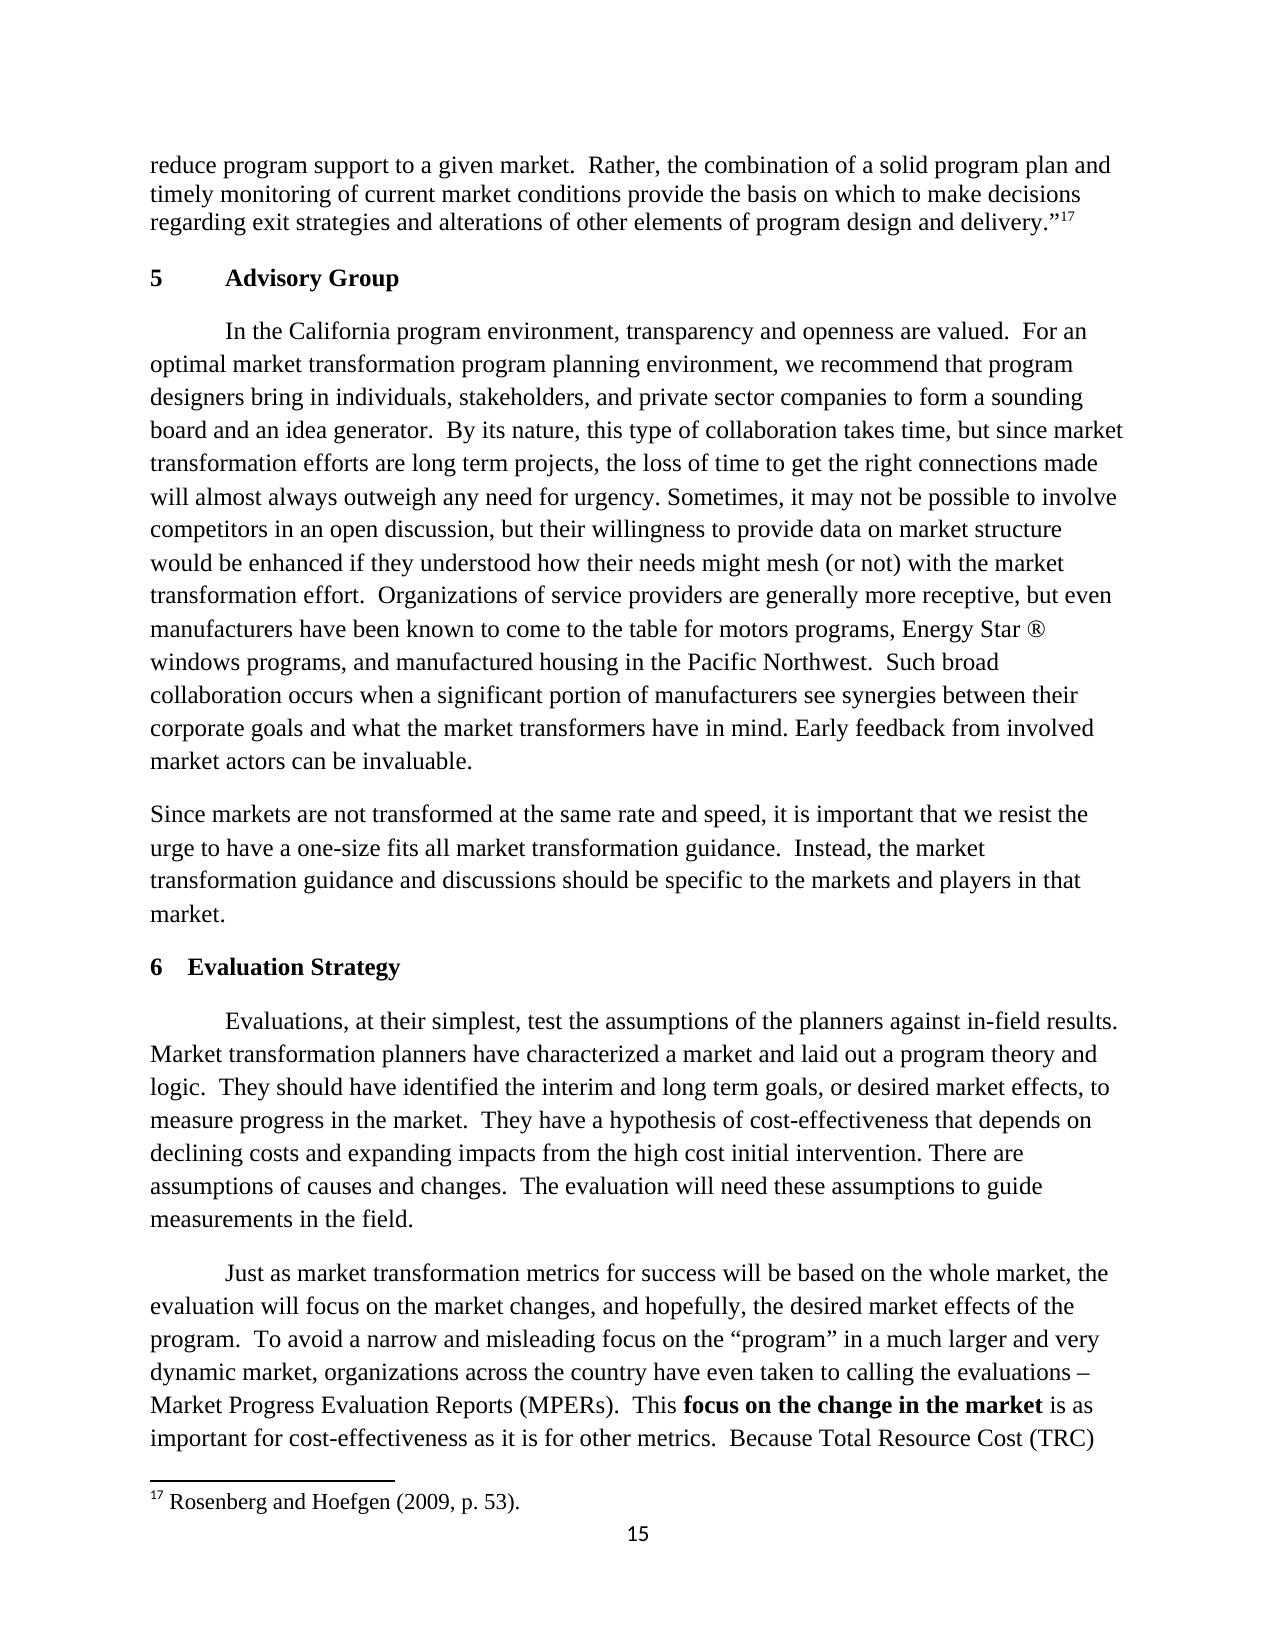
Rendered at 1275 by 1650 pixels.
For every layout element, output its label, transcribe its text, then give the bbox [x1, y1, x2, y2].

text Evaluations, at their simplest, test the assumptions of the planners against in-field results. Market transformation planners have characterized a market and laid out a program theory and logic. They should have identified the interim and long term goals, or desired market effects, to measure progress in the market. They have a hypothesis of cost-effectiveness that depends on declining costs and expanding impacts from the high cost initial intervention. There are assumptions of causes and changes. The evaluation will need these assumptions to guide measurements in the field. [150, 1006, 1125, 1233]
list Advisory Group [150, 263, 1125, 291]
list Evaluation Strategy [150, 952, 1125, 981]
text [150, 150, 1125, 236]
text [150, 1258, 1125, 1452]
text In the California program environment, transparency and openness are valued. For an optimal market transformation program planning environment, we recommend that program designers bring in individuals, stakeholders, and private sector companies to form a sounding board and an idea generator. By its nature, this type of collaboration takes time, but since market transformation efforts are long term projects, the loss of time to get the right connections made will almost always outweigh any need for urgency. Sometimes, it may not be possible to involve competitors in an open discussion, but their willingness to provide data on market structure would be enhanced if they understood how their needs might mesh (or not) with the market transformation effort. Organizations of service providers are generally more receptive, but even manufacturers have been known to come to the table for motors programs, Energy Star ® windows programs, and manufactured housing in the Pacific Northwest. Such broad collaboration occurs when a significant portion of manufacturers see synergies between their corporate goals and what the market transformers have in mind. Early feedback from involved market actors can be invaluable. [150, 316, 1125, 774]
text Since markets are not transformed at the same rate and speed, it is important that we resist the urge to have a one-size fits all market transformation guidance. Instead, the market transformation guidance and discussions should be specific to the markets and players in that market. [150, 799, 1125, 927]
